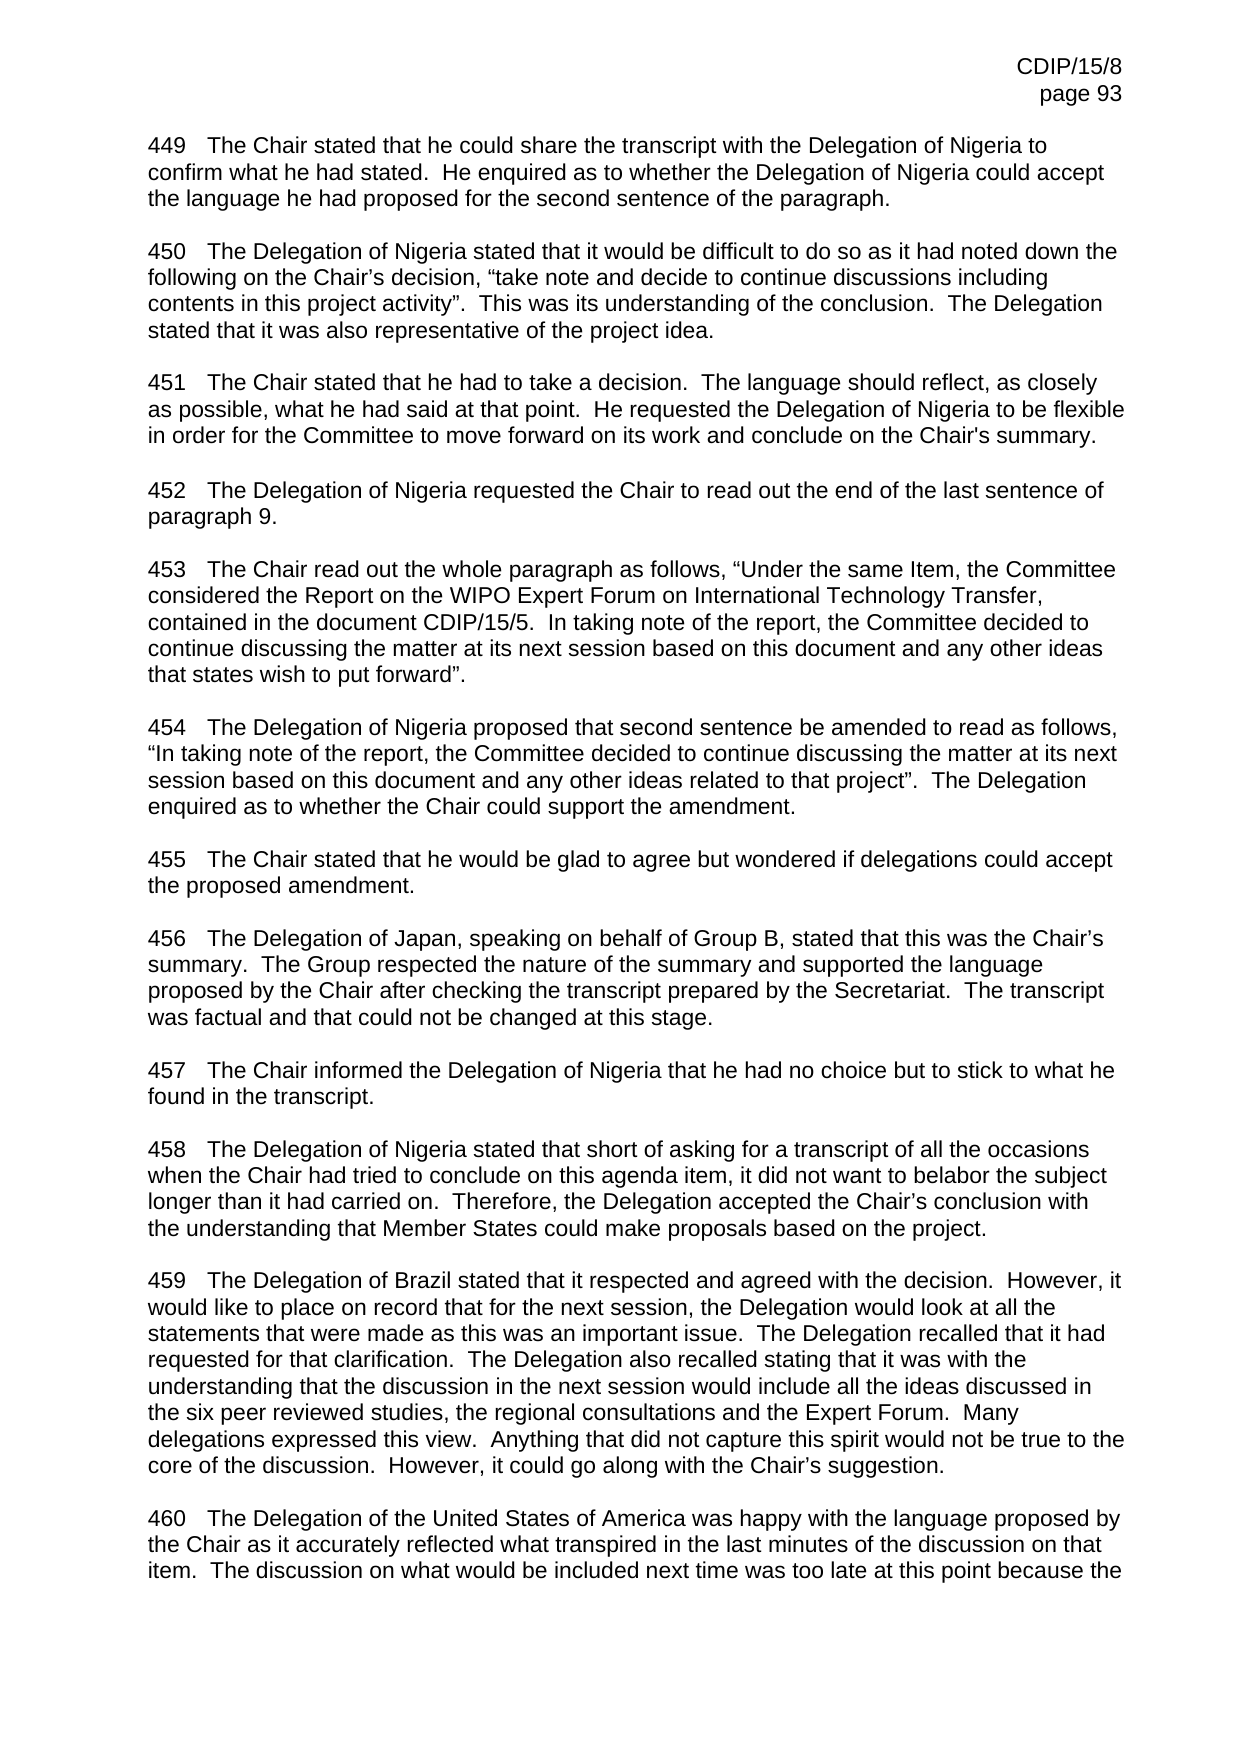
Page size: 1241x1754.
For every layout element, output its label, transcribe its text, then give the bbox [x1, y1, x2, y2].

text The Delegation of Nigeria requested the Chair to read out the end of the last sentence of paragraph 9. [148, 477, 1126, 529]
text The Delegation of Nigeria proposed that second sentence be amended to read as follows, “In taking note of the report, the Committee decided to continue discussing the matter at its next session based on this document and any other ideas related to that project”. The Delegation enquired as to whether the Chair could support the amendment. [148, 714, 1126, 819]
text The Chair read out the whole paragraph as follows, “Under the same Item, the Committee considered the Report on the WIPO Expert Forum on International Technology Transfer, contained in the document CDIP/15/5. In taking note of the report, the Committee decided to continue discussing the matter at its next session based on this document and any other ideas that states wish to put forward”. [148, 556, 1126, 688]
text The Delegation of Nigeria stated that it would be difficult to do so as it had noted down the following on the Chair’s decision, “take note and decide to continue discussions including contents in this project activity”. This was its understanding of the conclusion. The Delegation stated that it was also representative of the project idea. [148, 238, 1126, 343]
text The Chair informed the Delegation of Nigeria that he had no choice but to stick to what he found in the transcript. [148, 1057, 1126, 1109]
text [148, 1504, 1126, 1584]
text The Delegation of Nigeria stated that short of asking for a transcript of all the occasions when the Chair had tried to conclude on this agenda item, it did not want to belabor the subject longer than it had carried on. Therefore, the Delegation accepted the Chair’s conclusion with the understanding that Member States could make proposals based on the project. [148, 1136, 1126, 1241]
text The Chair stated that he had to take a decision. The language should reflect, as closely as possible, what he had said at that point. He requested the Delegation of Nigeria to be flexible in order for the Committee to move forward on its work and conclude on the Chair's summary. [148, 369, 1126, 448]
text The Chair stated that he could share the transcript with the Delegation of Nigeria to confirm what he had stated. He enquired as to whether the Delegation of Nigeria could accept the language he had proposed for the second sentence of the paragraph. [148, 132, 1126, 211]
text The Delegation of Brazil stated that it respected and agreed with the decision. However, it would like to place on record that for the next session, the Delegation would look at all the statements that were made as this was an important issue. The Delegation recalled that it had requested for that clarification. The Delegation also recalled stating that it was with the understanding that the discussion in the next session would include all the ideas discussed in the six peer reviewed studies, the regional consultations and the Expert Forum. Many delegations expressed this view. Anything that did not capture this spirit would not be true to the core of the discussion. However, it could go along with the Chair’s suggestion. [148, 1267, 1126, 1478]
text The Chair stated that he would be glad to agree but wondered if delegations could accept the proposed amendment. [148, 846, 1126, 898]
text The Delegation of Japan, speaking on behalf of Group B, stated that this was the Chair’s summary. The Group respected the nature of the summary and supported the language proposed by the Chair after checking the transcript prepared by the Secretariat. The transcript was factual and that could not be changed at this stage. [148, 925, 1126, 1030]
